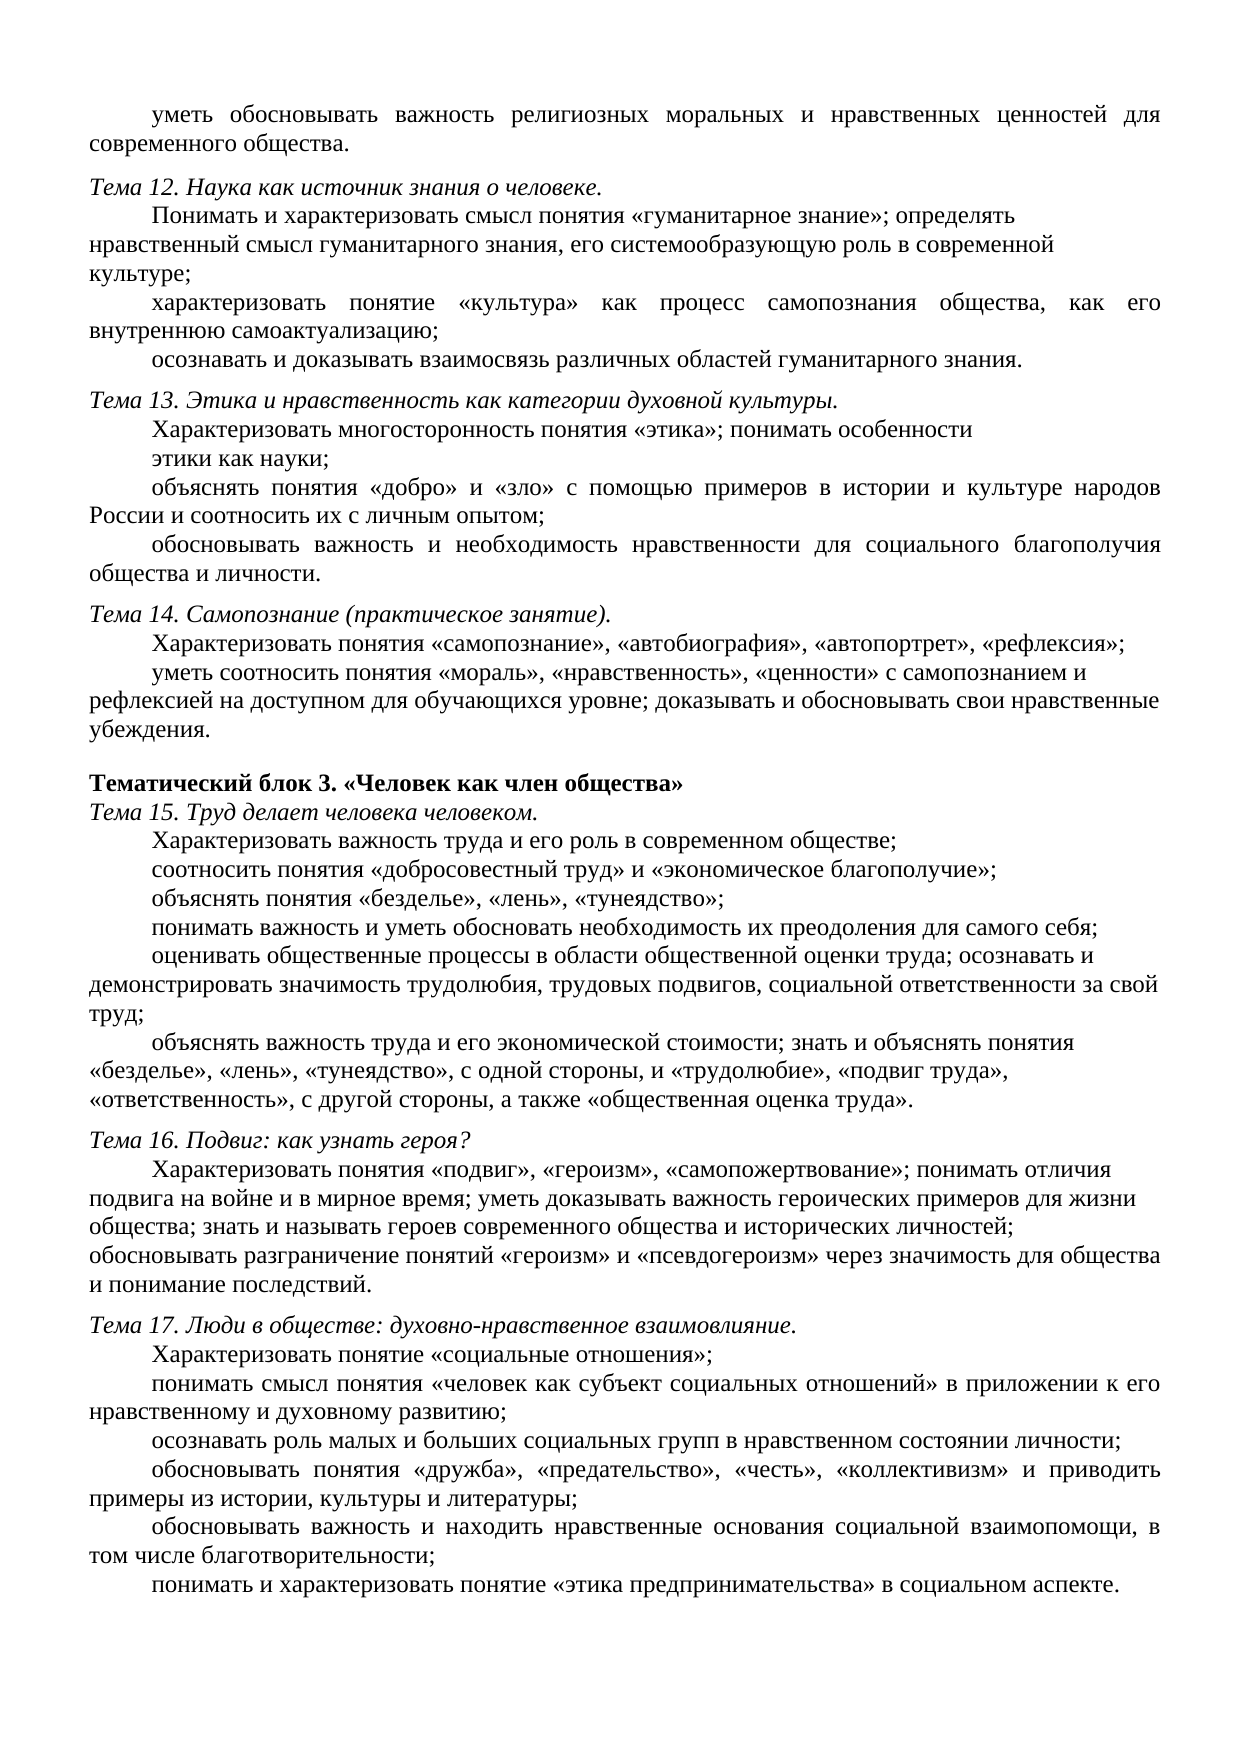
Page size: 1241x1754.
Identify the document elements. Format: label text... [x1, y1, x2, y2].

text Тематический блок 3. «Человек как член общества» [89, 768, 1162, 797]
text объяснять важность труда и его экономической стоимости; знать и объяснять понятия «безделье», «лень», «тунеядство», с одной стороны, и «трудолюбие», «подвиг труда», «ответственность», с другой стороны, а также «общественная оценка труда». [89, 1027, 1162, 1113]
text Тема 16. Подвиг: как узнать героя? [89, 1125, 1162, 1154]
text Характеризовать понятия «подвиг», «героизм», «самопожертвование»; понимать отличия подвига на войне и в мирное время; уметь доказывать важность героических примеров для жизни общества; знать и называть героев современного общества и исторических личностей; обосновывать разграничение понятий «героизм» и «псевдогероизм» через значимость для общества и понимание последствий. [89, 1154, 1162, 1298]
text соотносить понятия «добросовестный труд» и «экономическое благополучие»; [89, 854, 1162, 883]
text объяснять понятия «добро» и «зло» с помощью примеров в истории и культуре народов России и соотносить их с личным опытом; [89, 472, 1162, 529]
text уметь обосновывать важность религиозных моральных и нравственных ценностей для современного общества. [89, 99, 1162, 156]
text понимать и характеризовать понятие «этика предпринимательства» в социальном аспекте. [89, 1569, 1162, 1598]
text оценивать общественные процессы в области общественной оценки труда; осознавать и демонстрировать значимость трудолюбия, трудовых подвигов, социальной ответственности за свой труд; [89, 941, 1162, 1027]
text Тема 14. Самопознание (практическое занятие). [89, 599, 1162, 628]
text уметь соотносить понятия «мораль», «нравственность», «ценности» с самопознанием и рефлексией на доступном для обучающихся уровне; доказывать и обосновывать свои нравственные убеждения. [89, 657, 1162, 743]
text обосновывать понятия «дружба», «предательство», «честь», «коллективизм» и приводить примеры из истории, культуры и литературы; [89, 1454, 1162, 1511]
text Характеризовать понятие «социальные отношения»; [89, 1339, 1162, 1368]
text обосновывать важность и необходимость нравственности для социального благополучия общества и личности. [89, 529, 1162, 587]
text осознавать роль малых и больших социальных групп в нравственном состоянии личности; [89, 1425, 1162, 1454]
text Понимать и характеризовать смысл понятия «гуманитарное знание»; определять нравственный смысл гуманитарного знания, его системообразующую роль в современной культуре; [89, 201, 1162, 287]
text Тема 13. Этика и нравственность как категории духовной культуры. Характеризовать многосторонность понятия «этика»; понимать особенности этики как науки; [89, 386, 997, 472]
text Тема 15. Труд делает человека человеком. [89, 797, 1162, 826]
text обосновывать важность и находить нравственные основания социальной взаимопомощи, в том числе благотворительности; [89, 1511, 1162, 1569]
text Характеризовать важность труда и его роль в современном обществе; [89, 826, 1162, 854]
text осознавать и доказывать взаимосвязь различных областей гуманитарного знания. [89, 344, 1162, 373]
text Тема 17. Люди в обществе: духовно-нравственное взаимовлияние. [89, 1310, 1162, 1339]
text объяснять понятия «безделье», «лень», «тунеядство»; [89, 883, 1162, 912]
text характеризовать понятие «культура» как процесс самопознания общества, как его внутреннюю самоактуализацию; [89, 287, 1162, 344]
text понимать важность и уметь обосновать необходимость их преодоления для самого себя; [89, 912, 1162, 941]
text Характеризовать понятия «самопознание», «автобиография», «автопортрет», «рефлексия»; [89, 628, 1162, 657]
text Тема 12. Наука как источник знания о человеке. [89, 172, 1162, 201]
text понимать смысл понятия «человек как субъект социальных отношений» в приложении к его нравственному и духовному развитию; [89, 1368, 1162, 1425]
